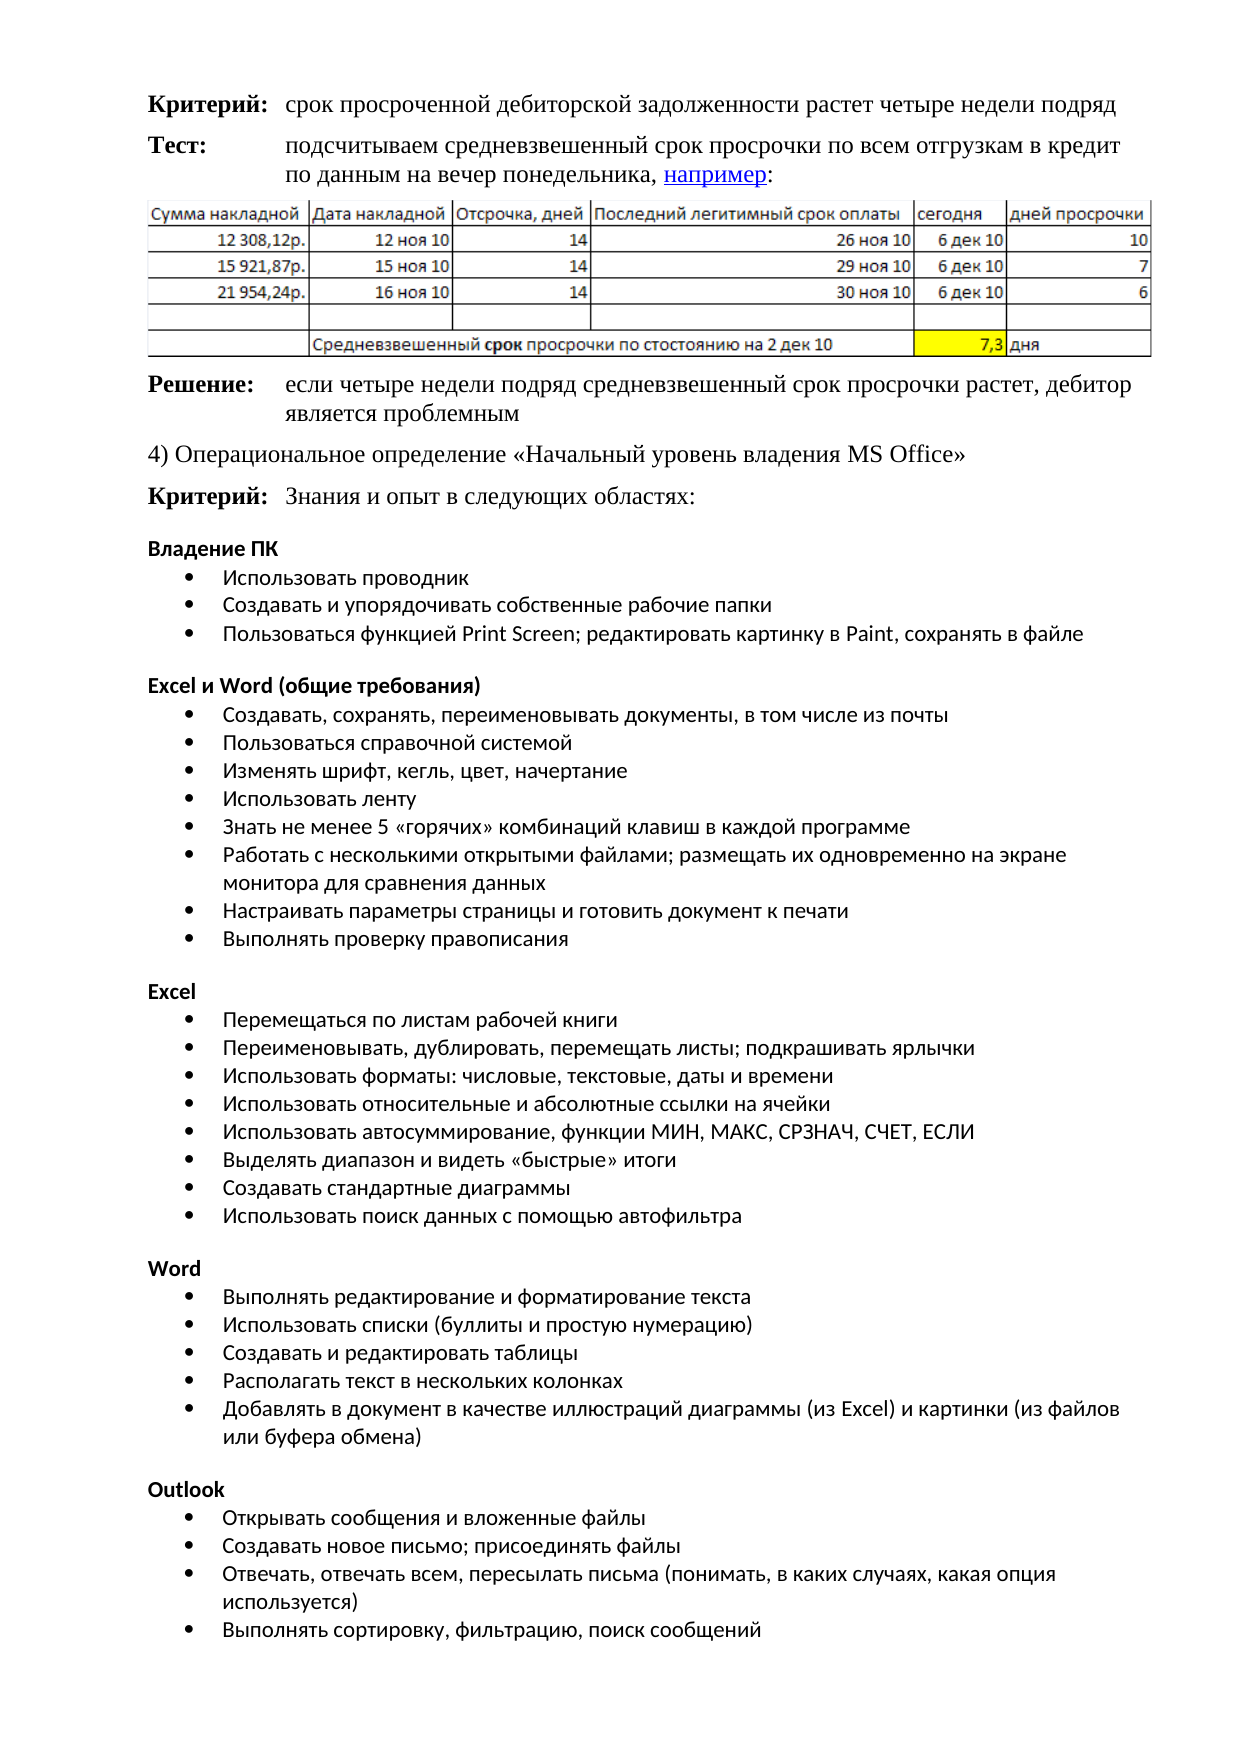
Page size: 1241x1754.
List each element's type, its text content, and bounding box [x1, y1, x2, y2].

picture [147, 200, 1152, 357]
list Располагать текст в нескольких колонках [185, 1366, 1152, 1394]
list Перемещаться по листам рабочей книги [185, 1005, 1152, 1033]
list Создавать новое письмо; присоединять файлы [185, 1531, 1152, 1559]
text Word [148, 1254, 1152, 1282]
list Знать не менее 5 «горячих» комбинаций клавиш в каждой программе [185, 812, 1152, 840]
list Выполнять сортировку, фильтрацию, поиск сообщений [185, 1615, 1152, 1643]
text 4) Операциональное определение «Начальный уровень владения MS Office» [148, 439, 1152, 468]
list Создавать и редактировать таблицы [185, 1338, 1152, 1366]
list Открывать сообщения и вложенные файлы [185, 1503, 1152, 1531]
list Изменять шрифт, кегль, цвет, начертание [185, 756, 1152, 784]
list Отвечать, отвечать всем, пересылать письма (понимать, в каких случаях, какая опция используется) [185, 1559, 1152, 1615]
list Выделять диапазон и видеть «быстрые» итоги [185, 1145, 1152, 1173]
list Выполнять проверку правописания [185, 924, 1152, 952]
text Владение ПК [148, 534, 1152, 563]
list Выполнять редактирование и форматирование текста [185, 1282, 1152, 1310]
text Критерий: Знания и опыт в следующих областях: [148, 481, 1152, 509]
text Outlook [148, 1475, 1152, 1503]
text Excel и Word (общие требования) [148, 672, 1152, 700]
text Критерий: срок просроченной дебиторской задолженности растет четыре недели подряд [148, 89, 1152, 117]
text Тест: подсчитываем средневзвешенный срок просрочки по всем отгрузкам в кредит по данным на вечер понедельника, например: [148, 130, 1152, 187]
list Использовать списки (буллиты и простую нумерацию) [185, 1310, 1152, 1338]
list Использовать проводник [185, 563, 1152, 591]
list Создавать стандартные диаграммы [185, 1173, 1152, 1201]
list Использовать поиск данных с помощью автофильтра [185, 1201, 1152, 1229]
list Настраивать параметры страницы и готовить документ к печати [185, 896, 1152, 924]
list Использовать форматы: числовые, текстовые, даты и времени [185, 1061, 1152, 1089]
list Использовать ленту [185, 784, 1152, 812]
text Решение: если четыре недели подряд средневзвешенный срок просрочки растет, дебитор является проблемным [148, 369, 1152, 427]
list Использовать автосуммирование, функции МИН, МАКС, СРЗНАЧ, СЧЕТ, ЕСЛИ [185, 1117, 1152, 1145]
list Пользоваться справочной системой [185, 728, 1152, 756]
text Excel [148, 977, 1152, 1005]
list Создавать и упорядочивать собственные рабочие папки [185, 591, 1152, 619]
list Работать с несколькими открытыми файлами; размещать их одновременно на экране монитора для сравнения данных [185, 840, 1152, 896]
list Переименовывать, дублировать, перемещать листы; подкрашивать ярлычки [185, 1033, 1152, 1061]
list Добавлять в документ в качестве иллюстраций диаграммы (из Excel) и картинки (из файлов или буфера обмена) [185, 1394, 1152, 1450]
list Создавать, сохранять, переименовывать документы, в том числе из почты [185, 700, 1152, 728]
list Использовать относительные и абсолютные ссылки на ячейки [185, 1089, 1152, 1117]
list Пользоваться функцией Print Screen; редактировать картинку в Paint, сохранять в файле [185, 619, 1152, 647]
